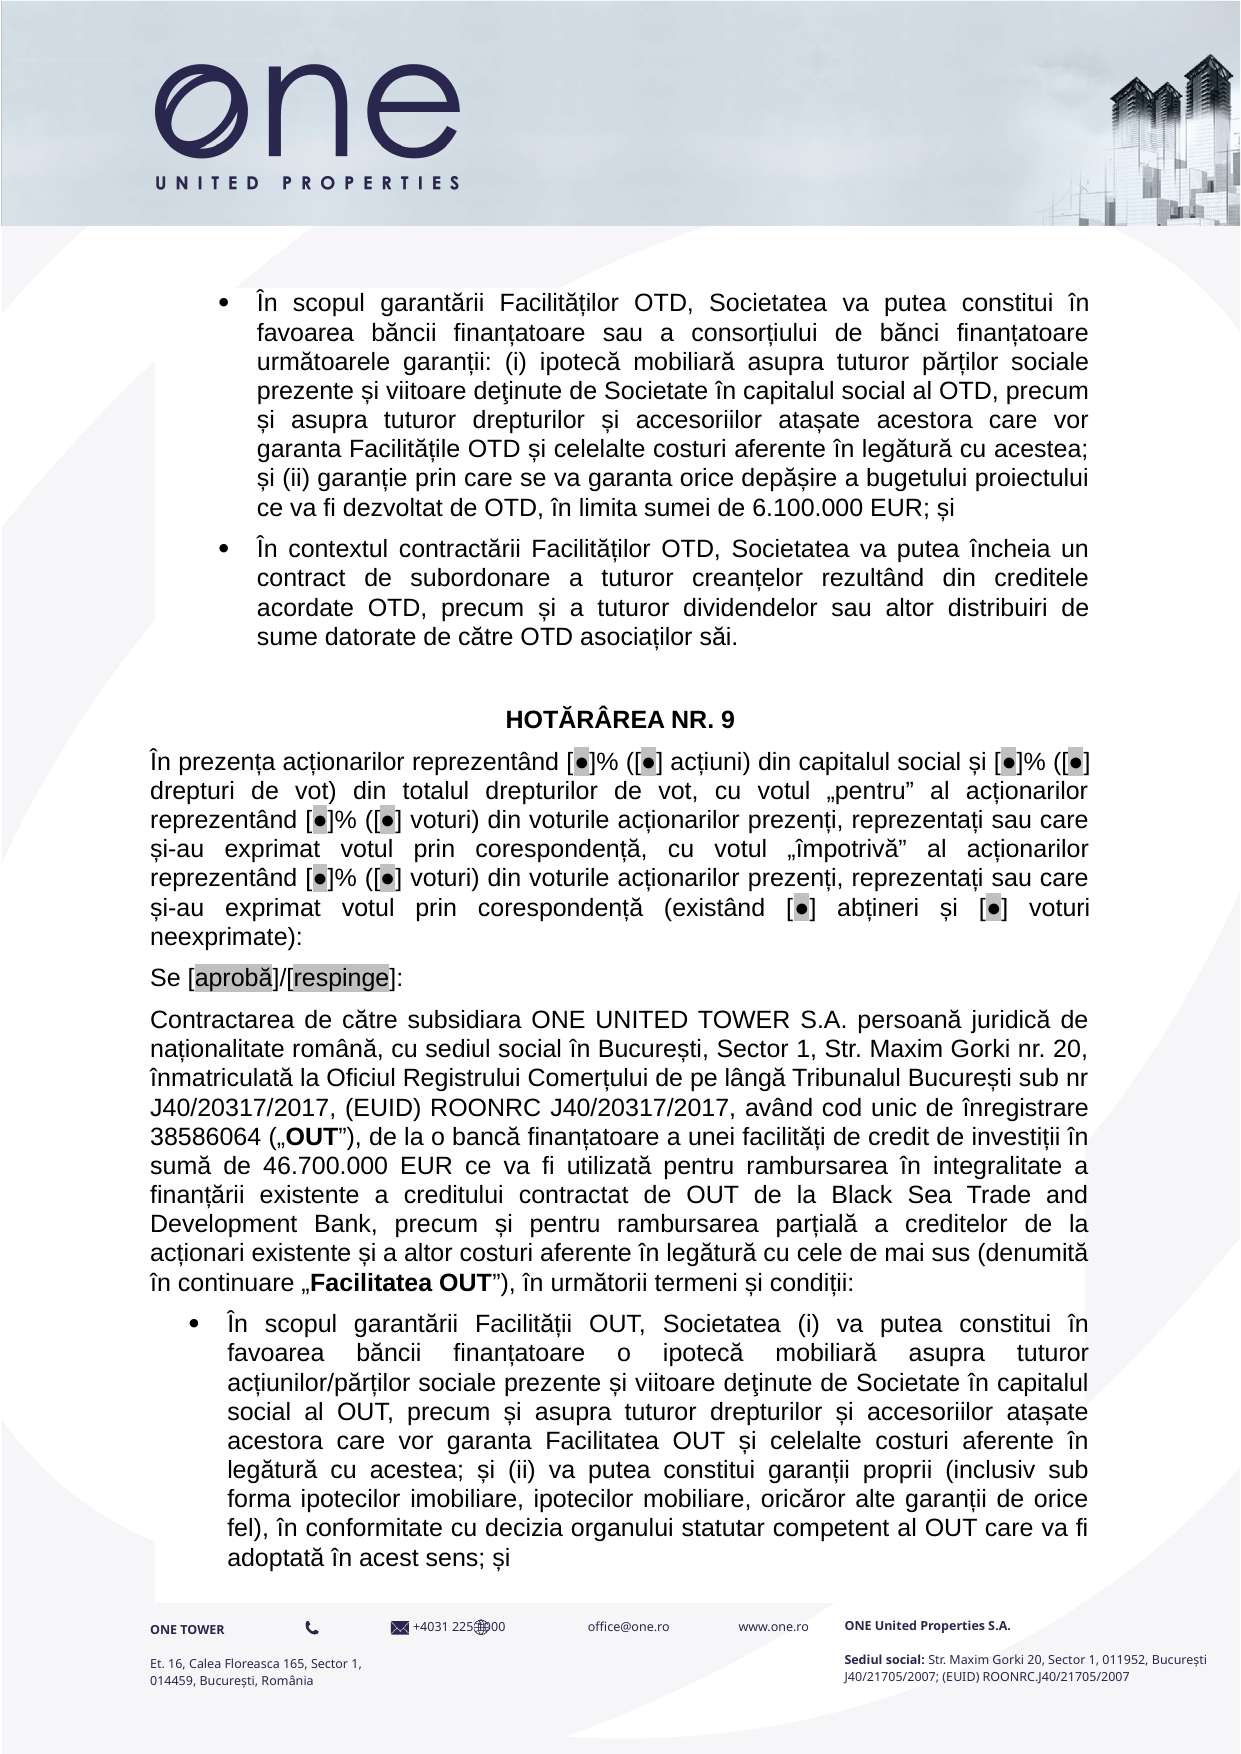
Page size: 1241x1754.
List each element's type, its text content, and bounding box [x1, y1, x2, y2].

text În prezența acționarilor reprezentând [●]% ([●] acțiuni) din capitalul social și [●]% ([●] drepturi de vot) din totalul drepturilor de vot, cu votul „pentru” al acționarilor reprezentând [●]% ([●] voturi) din voturile acționarilor prezenți, reprezentați sau care și-au exprimat votul prin corespondență, cu votul „împotrivă” al acționarilor reprezentând [●]% ([●] voturi) din voturile acționarilor prezenți, reprezentați sau care și-au exprimat votul prin corespondență (existând [●] abțineri și [●] voturi neexprimate): [150, 747, 1090, 951]
list În scopul garantării Facilității OUT, Societatea (i) va putea constitui în favoarea băncii finanțatoare o ipotecă mobiliară asupra tuturor acțiunilor/părților sociale prezente și viitoare deţinute de Societate în capitalul social al OUT, precum și asupra tuturor drepturilor și accesoriilor atașate acestora care vor garanta Facilitatea OUT și celelalte costuri aferente în legătură cu acestea; și (ii) va putea constitui garanții proprii (inclusiv sub forma ipotecilor imobiliare, ipotecilor mobiliare, oricăror alte garanții de orice fel), în conformitate cu decizia organului statutar competent al OUT care va fi adoptată în acest sens; și [189, 1309, 1090, 1572]
text Se [aprobă]/[respinge]: [150, 963, 1090, 993]
list În scopul garantării Facilităților OTD, Societatea va putea constitui în favoarea băncii finanțatoare sau a consorțiului de bănci finanțatoare următoarele garanții: (i) ipotecă mobiliară asupra tuturor părților sociale prezente și viitoare deţinute de Societate în capitalul social al OTD, precum și asupra tuturor drepturilor și accesoriilor atașate acestora care vor garanta Facilitățile OTD și celelalte costuri aferente în legătură cu acestea; și (ii) garanție prin care se va garanta orice depășire a bugetului proiectului ce va fi dezvoltat de OTD, în limita sumei de 6.100.000 EUR; și [219, 288, 1090, 522]
list În contextul contractării Facilităților OTD, Societatea va putea încheia un contract de subordonare a tuturor creanțelor rezultând din creditele acordate OTD, precum și a tuturor dividendelor sau altor distribuiri de sume datorate de către OTD asociaților săi. [219, 534, 1090, 651]
text Contractarea de către subsidiara ONE UNITED TOWER S.A. persoană juridică de naționalitate română, cu sediul social în București, Sector 1, Str. Maxim Gorki nr. 20, înmatriculată la Oficiul Registrului Comerțului de pe lângă Tribunalul București sub nr J40/20317/2017, (EUID) ROONRC J40/20317/2017, având cod unic de înregistrare 38586064 („OUT”), de la o bancă finanțatoare a unei facilități de credit de investiții în sumă de 46.700.000 EUR ce va fi utilizată pentru rambursarea în integralitate a finanțării existente a creditului contractat de OUT de la Black Sea Trade and Development Bank, precum și pentru rambursarea parțială a creditelor de la acționari existente și a altor costuri aferente în legătură cu cele de mai sus (denumită în continuare „Facilitatea OUT”), în următorii termeni și condiții: [150, 1005, 1090, 1297]
picture [0, 0, 1241, 1754]
text HOTĂRÂREA NR. 9 [150, 705, 1090, 734]
